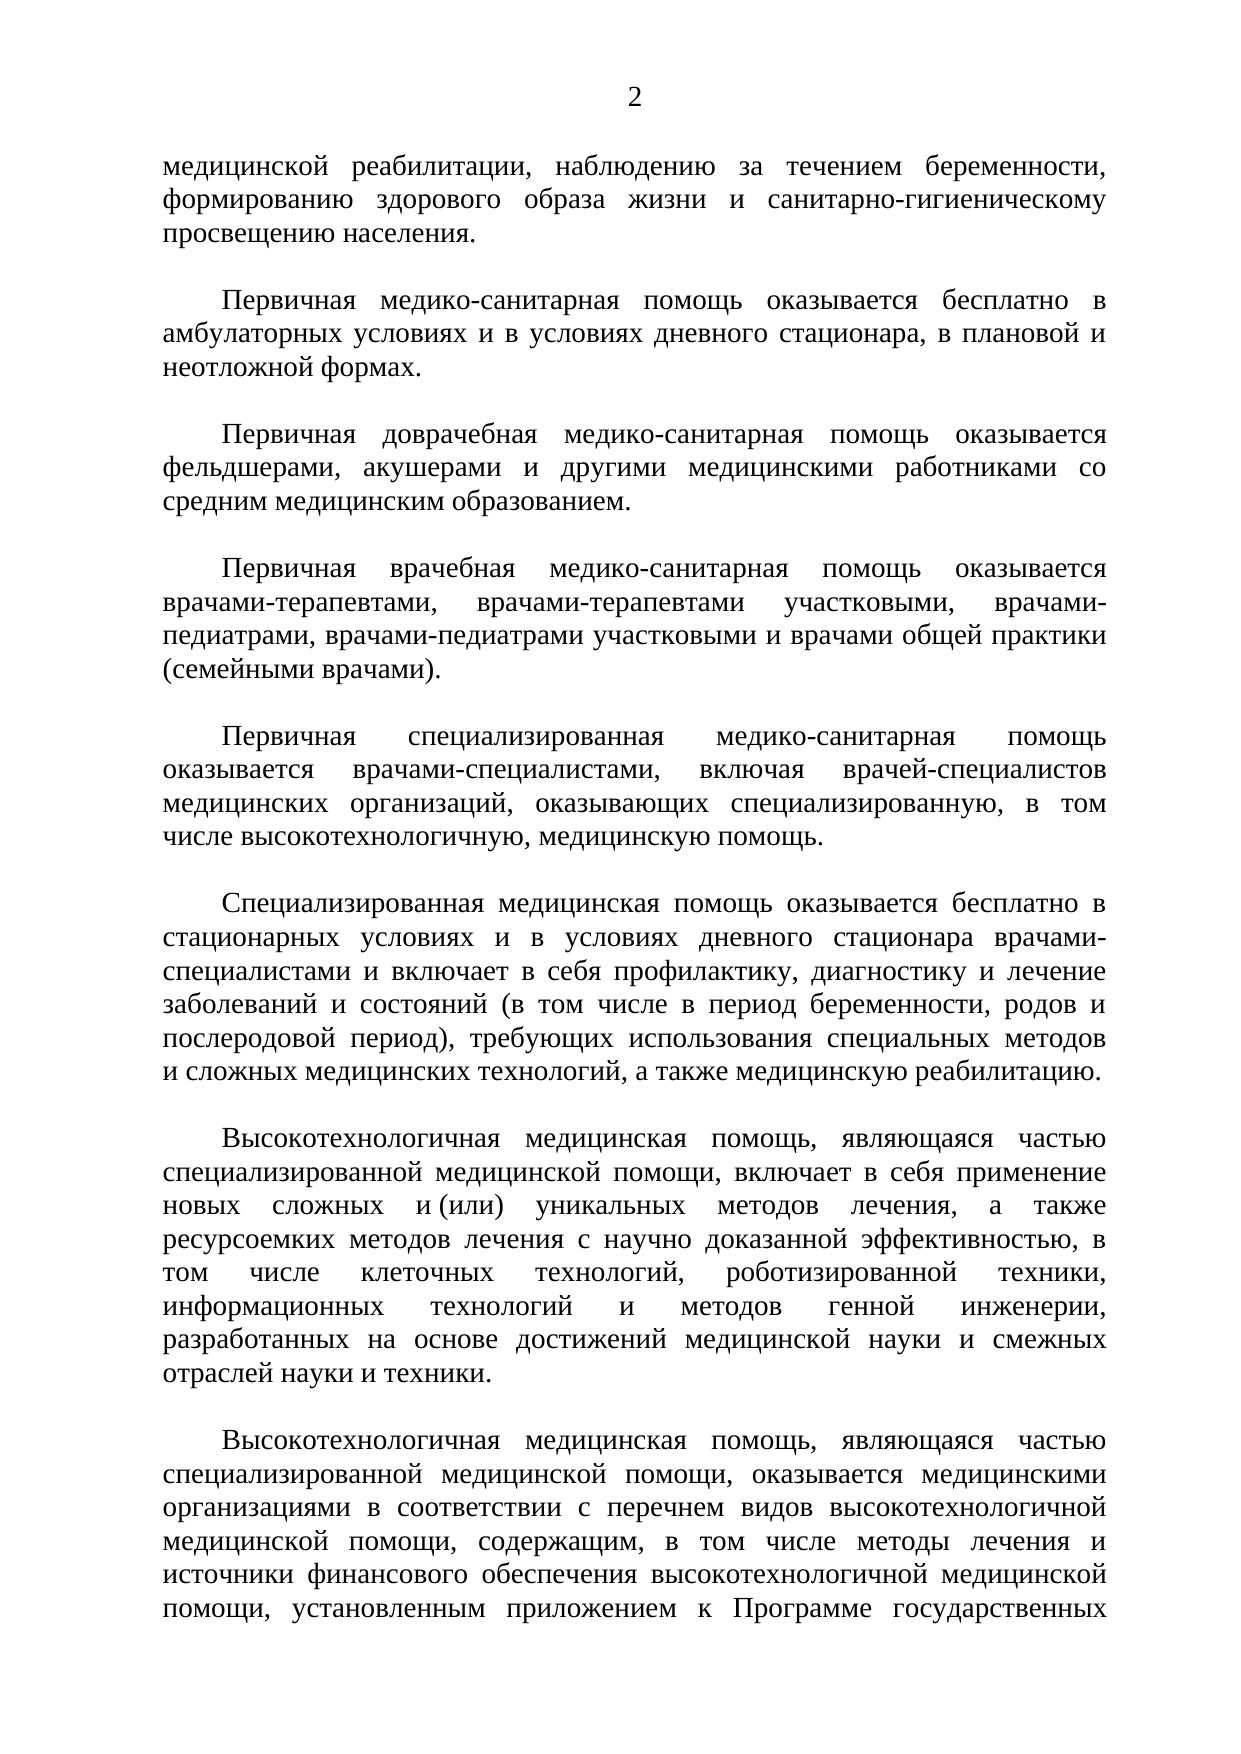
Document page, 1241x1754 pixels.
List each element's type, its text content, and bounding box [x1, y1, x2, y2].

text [162, 148, 1107, 248]
text Первичная врачебная медико-санитарная помощь оказывается врачами-терапевтами, врачами-терапевтами участковыми, врачами-педиатрами, врачами-педиатрами участковыми и врачами общей практики (семейными врачами). [162, 550, 1107, 684]
text Специализированная медицинская помощь оказывается бесплатно в стационарных условиях и в условиях дневного стационара врачами-специалистами и включает в себя профилактику, диагностику и лечение заболеваний и состояний (в том числе в период беременности, родов и послеродовой период), требующих использования специальных методов и сложных медицинских технологий, а также медицинскую реабилитацию. [162, 886, 1107, 1087]
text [162, 1422, 1107, 1623]
text Высокотехнологичная медицинская помощь, являющаяся частью специализированной медицинской помощи, включает в себя применение новых сложных и (или) уникальных методов лечения, а также ресурсоемких методов лечения с научно доказанной эффективностью, в том числе клеточных технологий, роботизированной техники, информационных технологий и методов генной инженерии, разработанных на основе достижений медицинской науки и смежных отраслей науки и техники. [162, 1120, 1107, 1389]
text Первичная доврачебная медико-санитарная помощь оказывается фельдшерами, акушерами и другими медицинскими работниками со средним медицинским образованием. [162, 416, 1107, 517]
text Первичная медико-санитарная помощь оказывается бесплатно в амбулаторных условиях и в условиях дневного стационара, в плановой и неотложной формах. [162, 282, 1107, 382]
text Первичная специализированная медико-санитарная помощь оказывается врачами-специалистами, включая врачей-специалистов медицинских организаций, оказывающих специализированную, в том числе высокотехнологичную, медицинскую помощь. [162, 718, 1107, 852]
